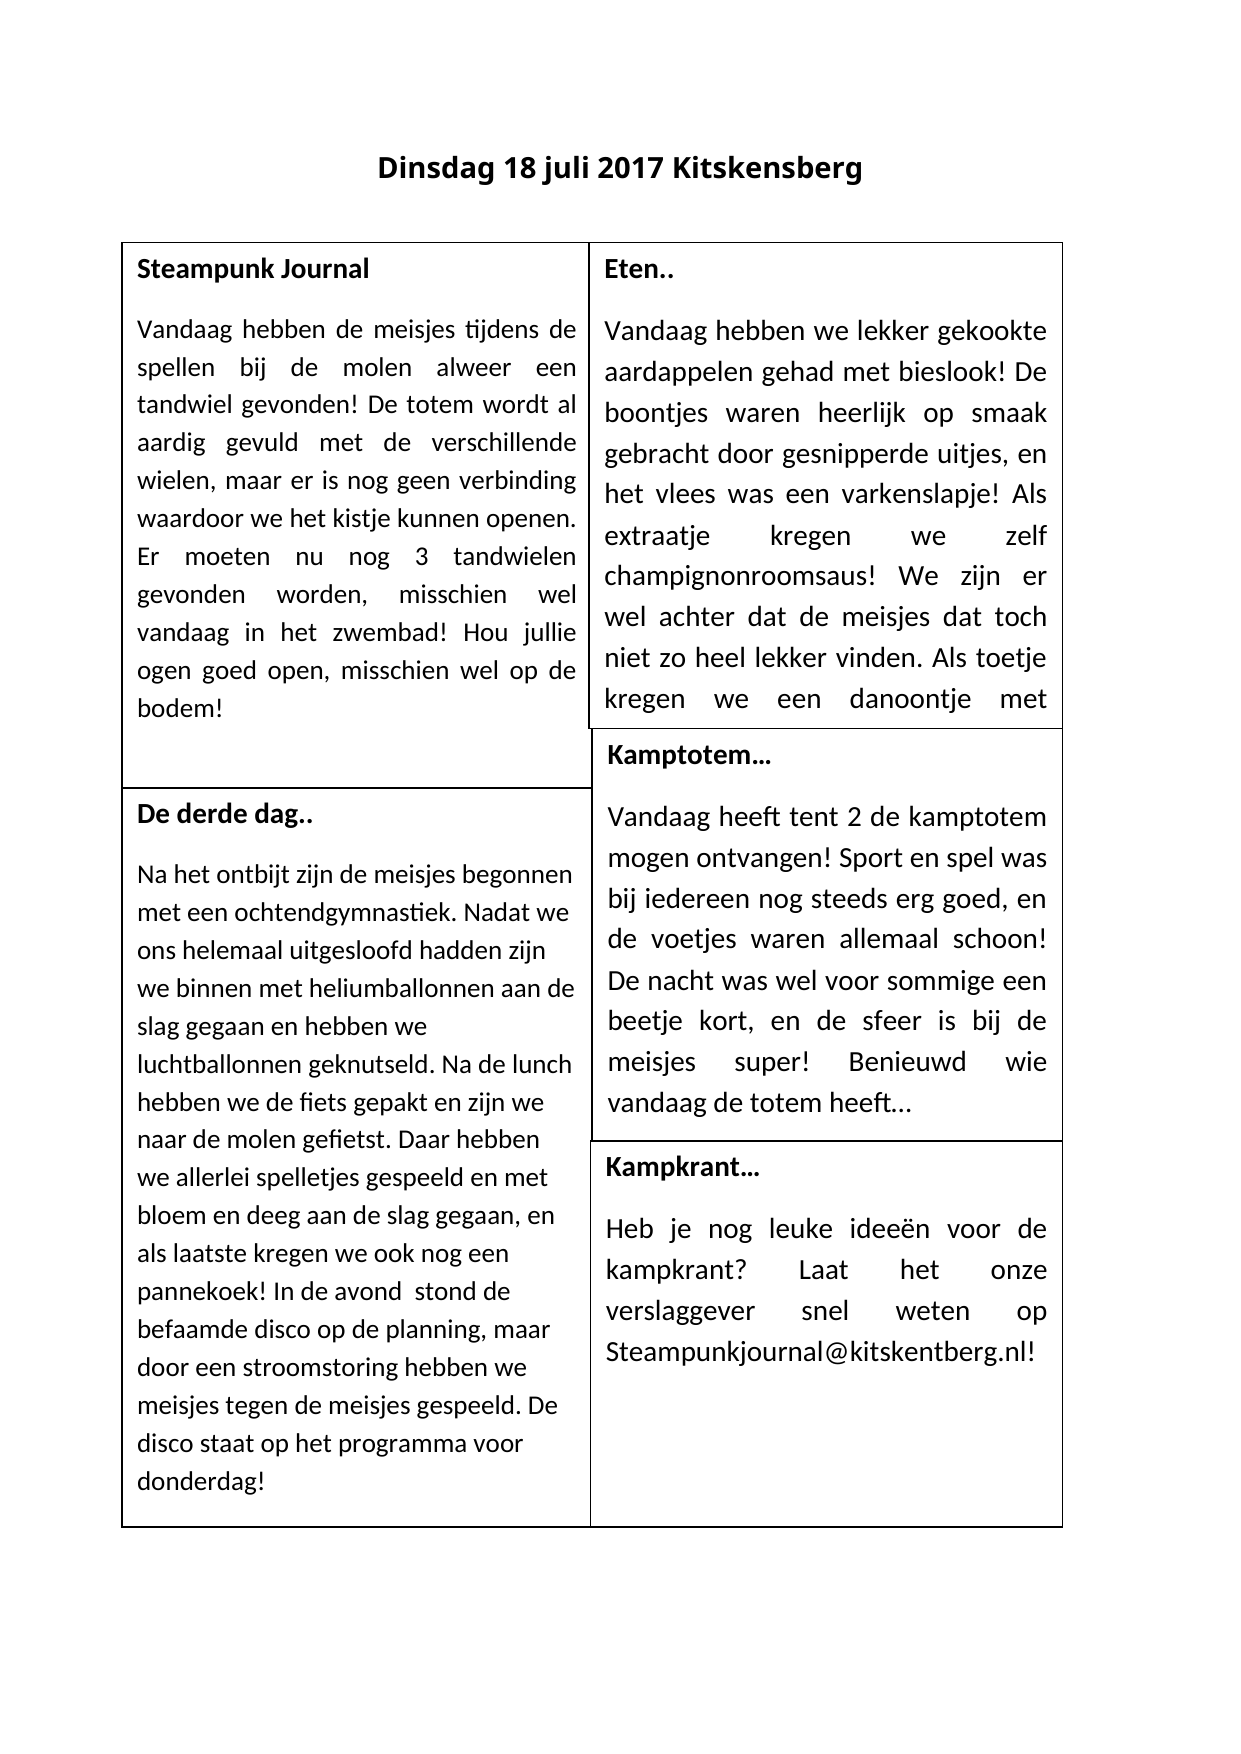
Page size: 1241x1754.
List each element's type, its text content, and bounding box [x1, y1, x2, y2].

text Dinsdag 18 juli 2017 Kitskensberg [148, 148, 1093, 187]
